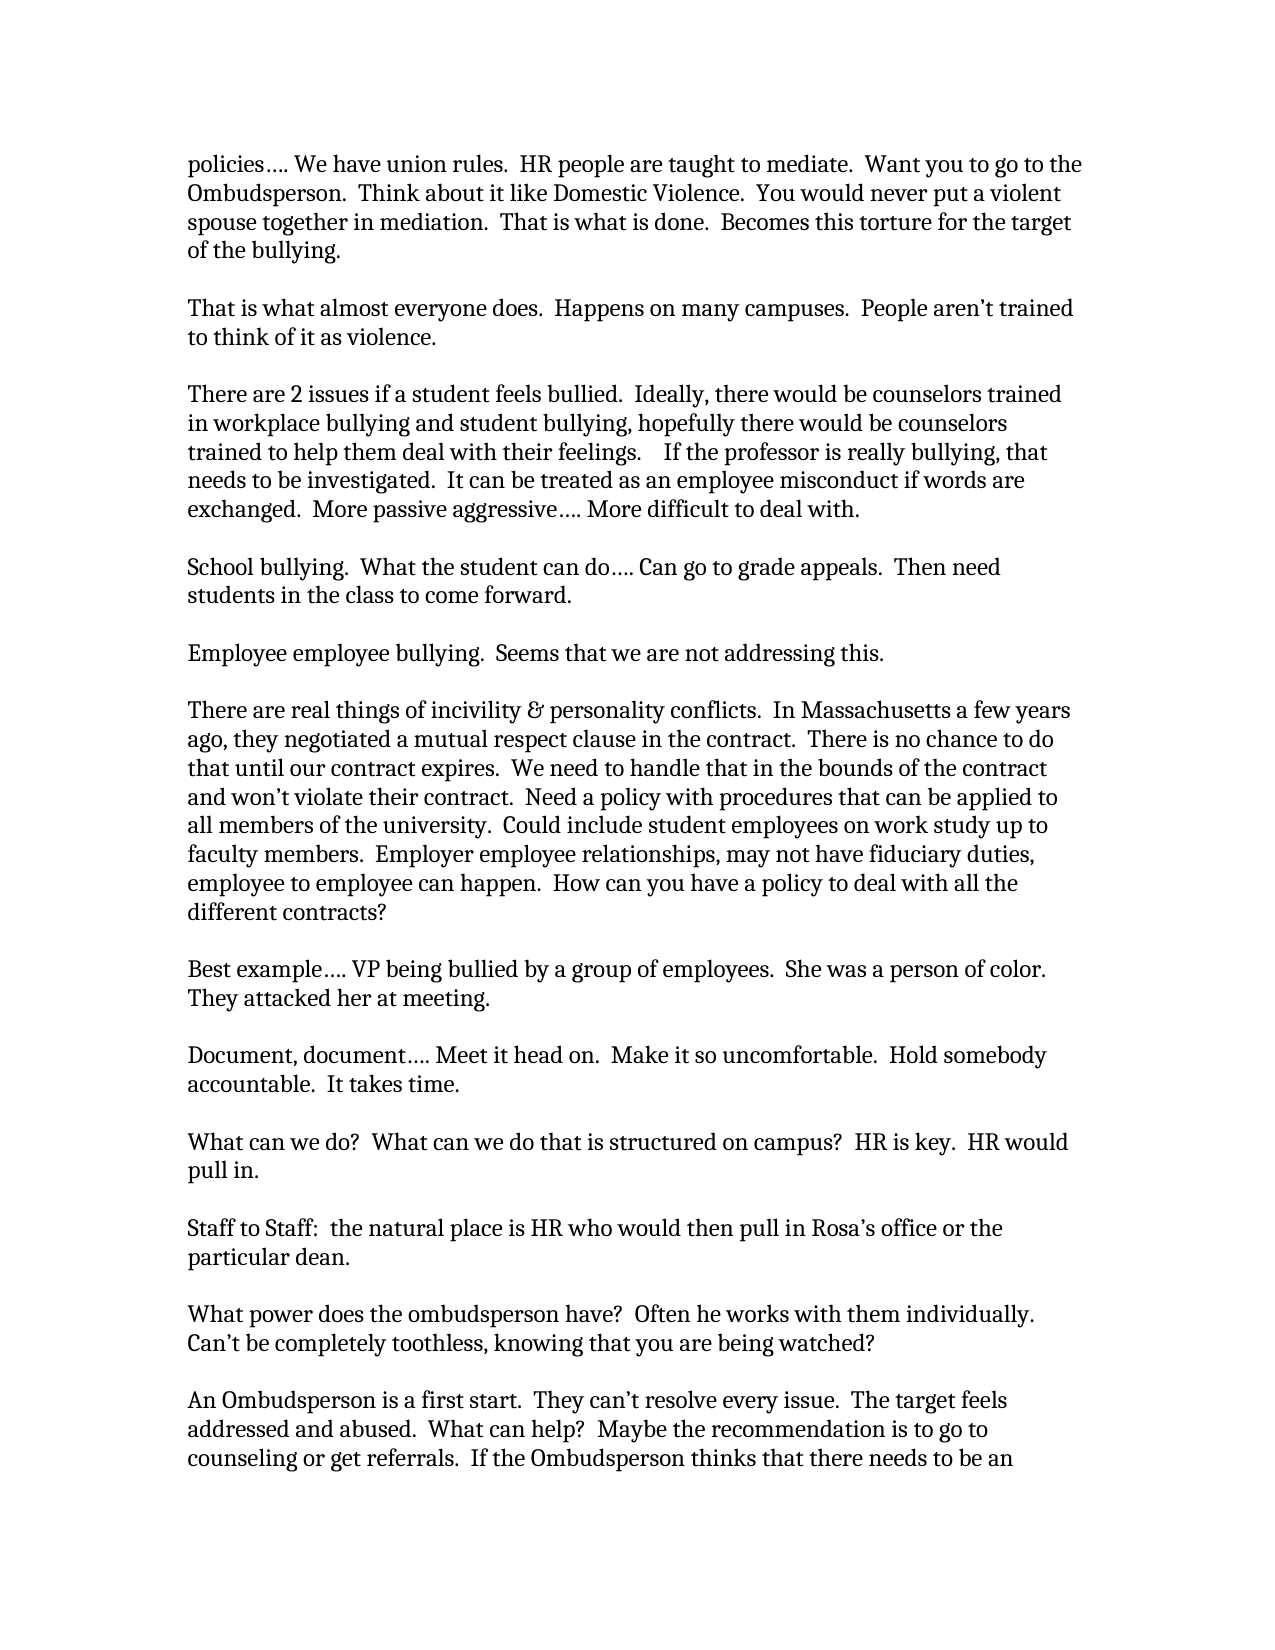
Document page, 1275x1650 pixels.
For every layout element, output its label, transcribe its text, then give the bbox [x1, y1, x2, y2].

text What power does the ombudsperson have? Often he works with them individually. Can’t be completely toothless, knowing that you are being watched? [187, 1300, 1087, 1357]
text There are 2 issues if a student feels bullied. Ideally, there would be counselors trained in workplace bullying and student bullying, hopefully there would be counselors trained to help them deal with their feelings. If the professor is really bullying, that needs to be investigated. It can be treated as an employee misconduct if words are exchanged. More passive aggressive…. More difficult to deal with. [187, 380, 1087, 524]
text Employee employee bullying. Seems that we are not addressing this. [187, 639, 1087, 667]
text Best example…. VP being bullied by a group of employees. She was a person of color. They attacked her at meeting. [187, 955, 1087, 1012]
text That is what almost everyone does. Happens on many campuses. People aren’t trained to think of it as violence. [187, 294, 1087, 351]
text There are real things of incivility & personality conflicts. In Massachusetts a few years ago, they negotiated a mutual respect clause in the contract. There is no chance to do that until our contract expires. We need to handle that in the bounds of the contract and won’t violate their contract. Need a policy with procedures that can be applied to all members of the university. Could include student employees on work study up to faculty members. Employer employee relationships, may not have fiduciary duties, employee to employee can happen. How can you have a policy to deal with all the different contracts? [187, 696, 1087, 926]
text Document, document…. Meet it head on. Make it so uncomfortable. Hold somebody accountable. It takes time. [187, 1041, 1087, 1099]
text What can we do? What can we do that is structured on campus? HR is key. HR would pull in. [187, 1127, 1087, 1185]
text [187, 150, 1087, 265]
text School bullying. What the student can do…. Can go to grade appeals. Then need students in the class to come forward. [187, 552, 1087, 610]
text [187, 1386, 1087, 1472]
text Staff to Staff: the natural place is HR who would then pull in Rosa’s office or the particular dean. [187, 1214, 1087, 1271]
